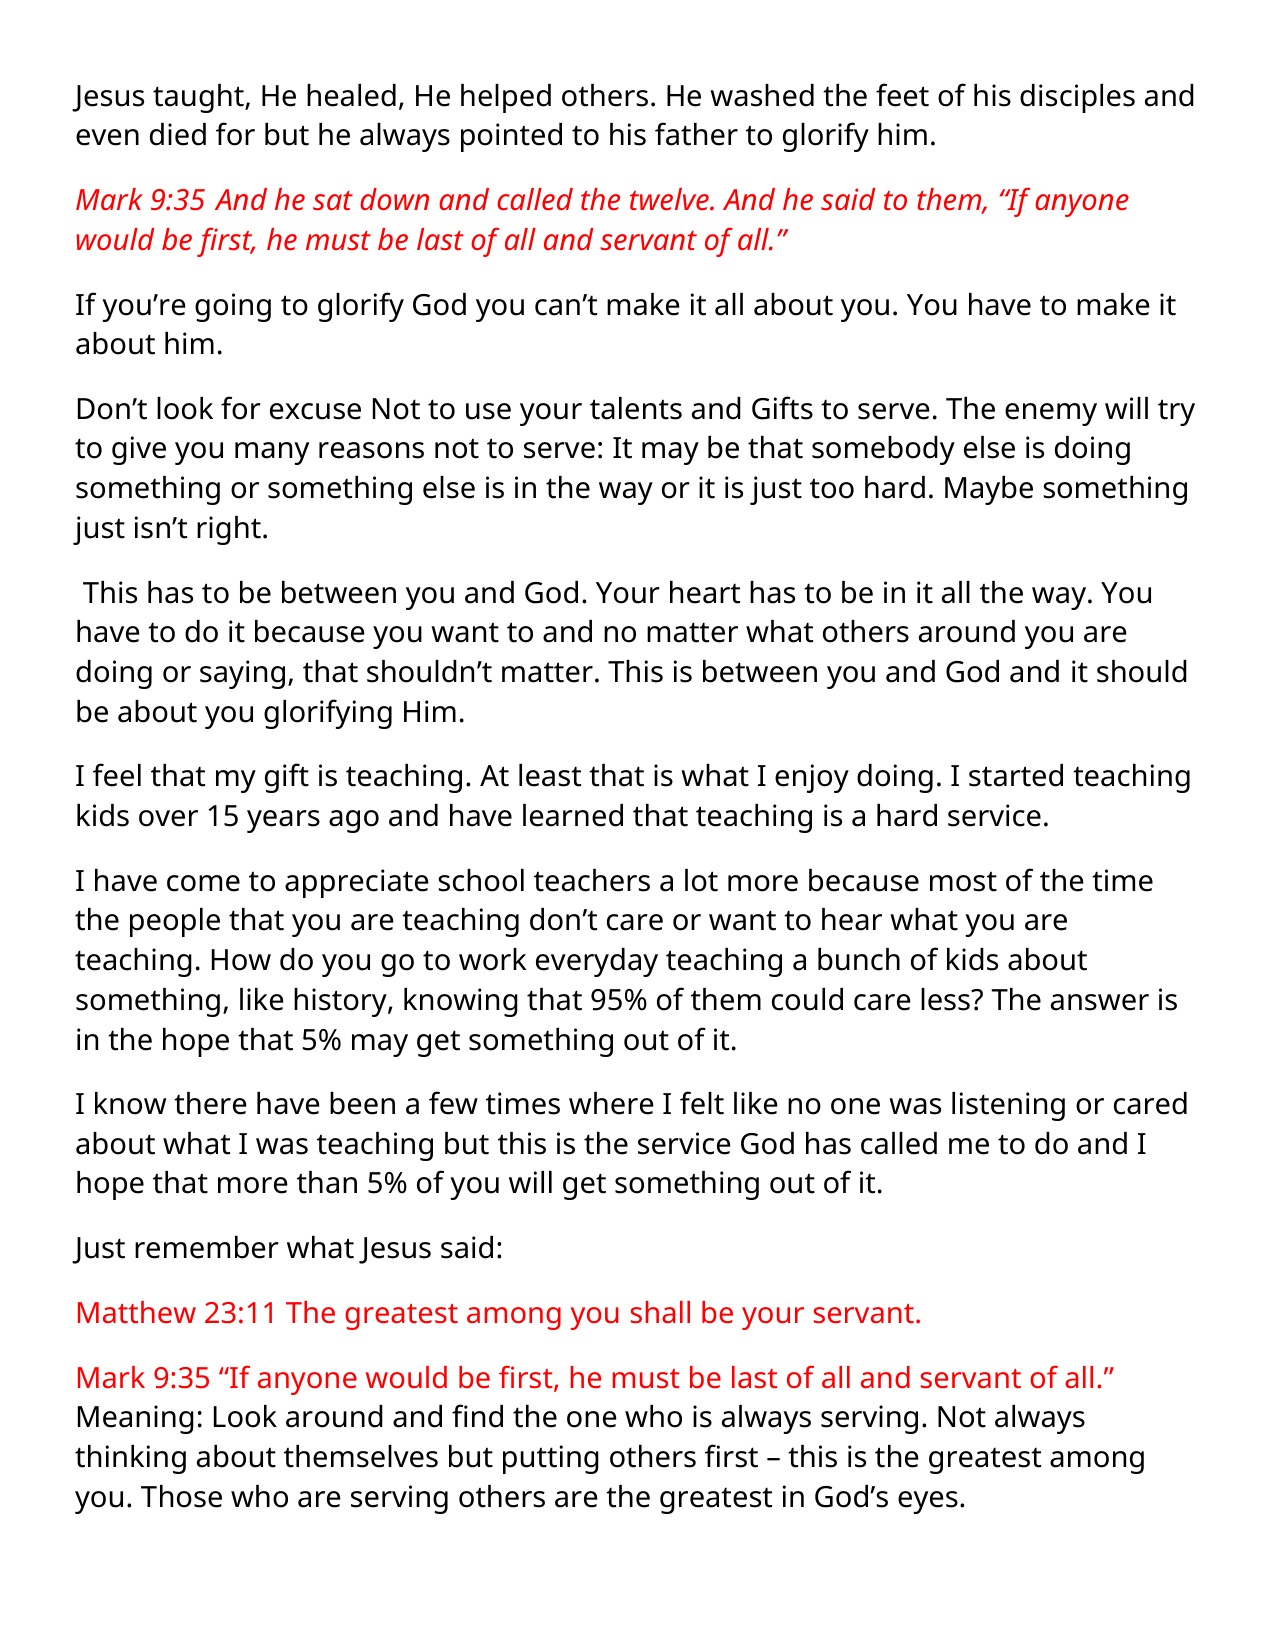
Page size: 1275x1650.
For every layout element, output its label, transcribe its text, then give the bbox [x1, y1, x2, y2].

text I have come to appreciate school teachers a lot more because most of the time the people that you are teaching don’t care or want to hear what you are teaching. How do you go to work everyday teaching a bunch of kids about something, like history, knowing that 95% of them could care less? The answer is in the hope that 5% may get something out of it. [75, 860, 1200, 1058]
text Don’t look for excuse Not to use your talents and Gifts to serve. The enemy will try to give you many reasons not to serve: It may be that somebody else is doing something or something else is in the way or it is just too hard. Maybe something just isn’t right. [75, 388, 1200, 547]
subtitle Mark 9:35 “If anyone would be first, he must be last of all and servant of all.” [75, 1357, 1200, 1397]
text This has to be between you and God. Your heart has to be in it all the way. You have to do it because you want to and no matter what others around you are doing or saying, that shouldn’t matter. This is between you and God and it should be about you glorifying Him. [75, 572, 1200, 731]
text I feel that my gift is teaching. At least that is what I enjoy doing. I started teaching kids over 15 years ago and have learned that teaching is a hard service. [75, 756, 1200, 835]
text I know there have been a few times where I felt like no one was listening or cared about what I was teaching but this is the service God has called me to do and I hope that more than 5% of you will get something out of it. [75, 1083, 1200, 1202]
text Just remember what Jesus said: [75, 1227, 1200, 1267]
text If you’re going to glorify God you can’t make it all about you. You have to make it about him. [75, 284, 1200, 363]
text Jesus taught, He healed, He helped others. He washed the feet of his disciples and even died for but he always pointed to his father to glorify him. [75, 75, 1200, 154]
text Mark 9:35 And he sat down and called the twelve. And he said to them, “If anyone would be first, he must be last of all and servant of all.” [75, 179, 1200, 259]
text Matthew 23:11 The greatest among you shall be your servant. [75, 1292, 1200, 1332]
subtitle Meaning: Look around and find the one who is always serving. Not always thinking about themselves but putting others first – this is the greatest among you. Those who are serving others are the greatest in God’s eyes. [75, 1397, 1200, 1516]
